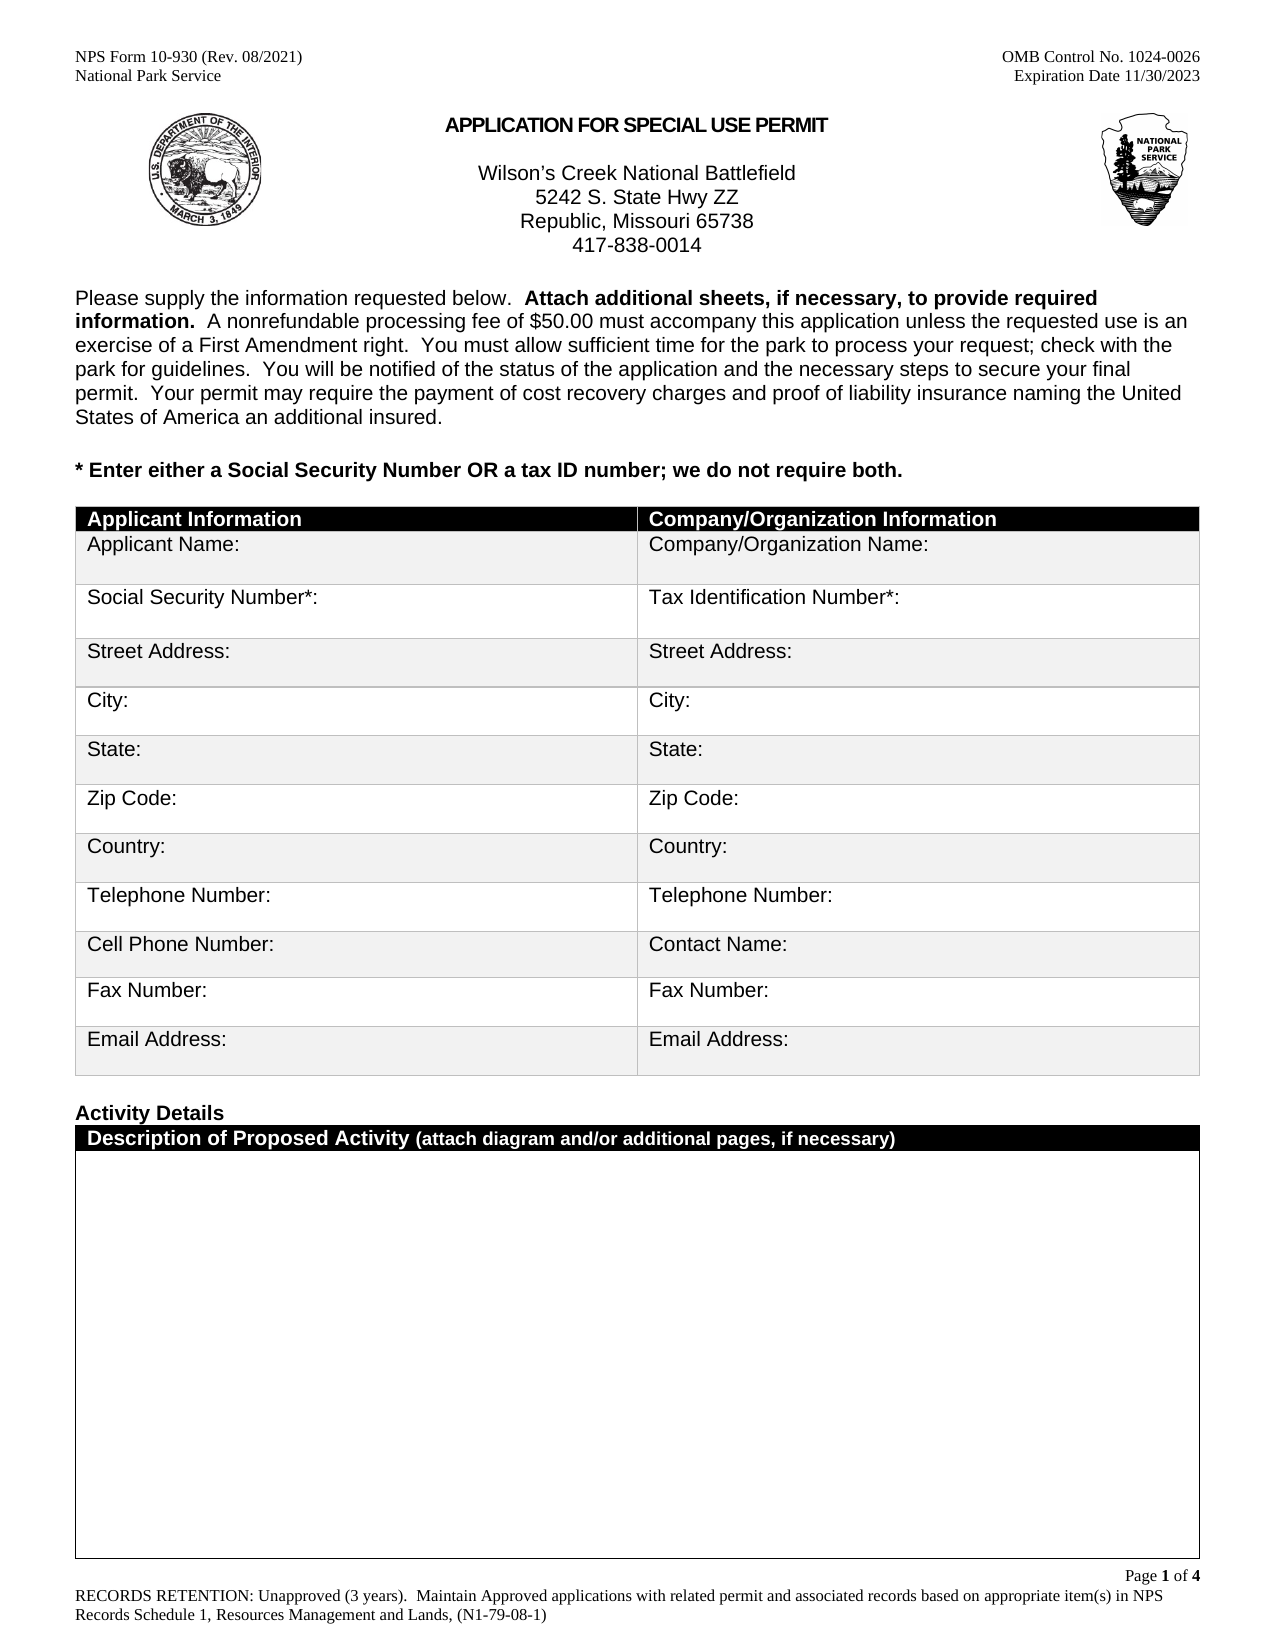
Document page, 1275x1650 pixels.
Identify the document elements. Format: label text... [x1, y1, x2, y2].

table_cell Telephone Number: [76, 883, 637, 931]
subtitle Activity Details [75, 1101, 1200, 1125]
table_cell Country: [638, 834, 1199, 882]
table_cell Zip Code: [638, 785, 1199, 833]
table_cell Street Address: [638, 639, 1199, 686]
table_cell State: [76, 736, 637, 784]
text Please supply the information requested below. Attach additional sheets, if necessary, to provide required information. A nonrefundable processing fee of $50.00 must accompany this application unless the requested use is an exercise of a First Amendment right. You must allow sufficient time for the park to process your request; check with the park for guidelines. You will be notified of the status of the application and the necessary steps to secure your final permit. Your permit may require the payment of cost recovery charges and proof of liability insurance naming the United States of America an additional insured. [75, 285, 1200, 429]
table_cell Tax Identification Number*: [638, 585, 1199, 637]
picture [148, 113, 262, 226]
table_cell Email Address: [638, 1027, 1199, 1075]
table_cell Street Address: [76, 639, 637, 686]
table_cell Email Address: [76, 1027, 637, 1075]
text * Enter either a Social Security Number OR a tax ID number; we do not require both. [75, 458, 1200, 482]
table_cell [76, 1151, 1199, 1558]
table_header Applicant Information [76, 507, 637, 531]
table_cell Telephone Number: [638, 883, 1199, 931]
table_cell City: [638, 688, 1199, 735]
table_cell Fax Number: [638, 978, 1199, 1026]
picture [1101, 113, 1188, 226]
table_header Company/Organization Information [638, 507, 1199, 531]
table_cell Contact Name: [638, 932, 1199, 977]
table_cell Applicant Name: [76, 532, 637, 584]
table_header Description of Proposed Activity (attach diagram and/or additional pages, if necessary) [76, 1126, 1199, 1150]
table_cell Fax Number: [76, 978, 637, 1026]
table_cell City: [76, 688, 637, 735]
table_cell Country: [76, 834, 637, 882]
table_cell State: [638, 736, 1199, 784]
table_cell Cell Phone Number: [76, 932, 637, 977]
table_cell Company/Organization Name: [638, 532, 1199, 584]
table_cell Social Security Number*: [76, 585, 637, 637]
table_cell Zip Code: [76, 785, 637, 833]
